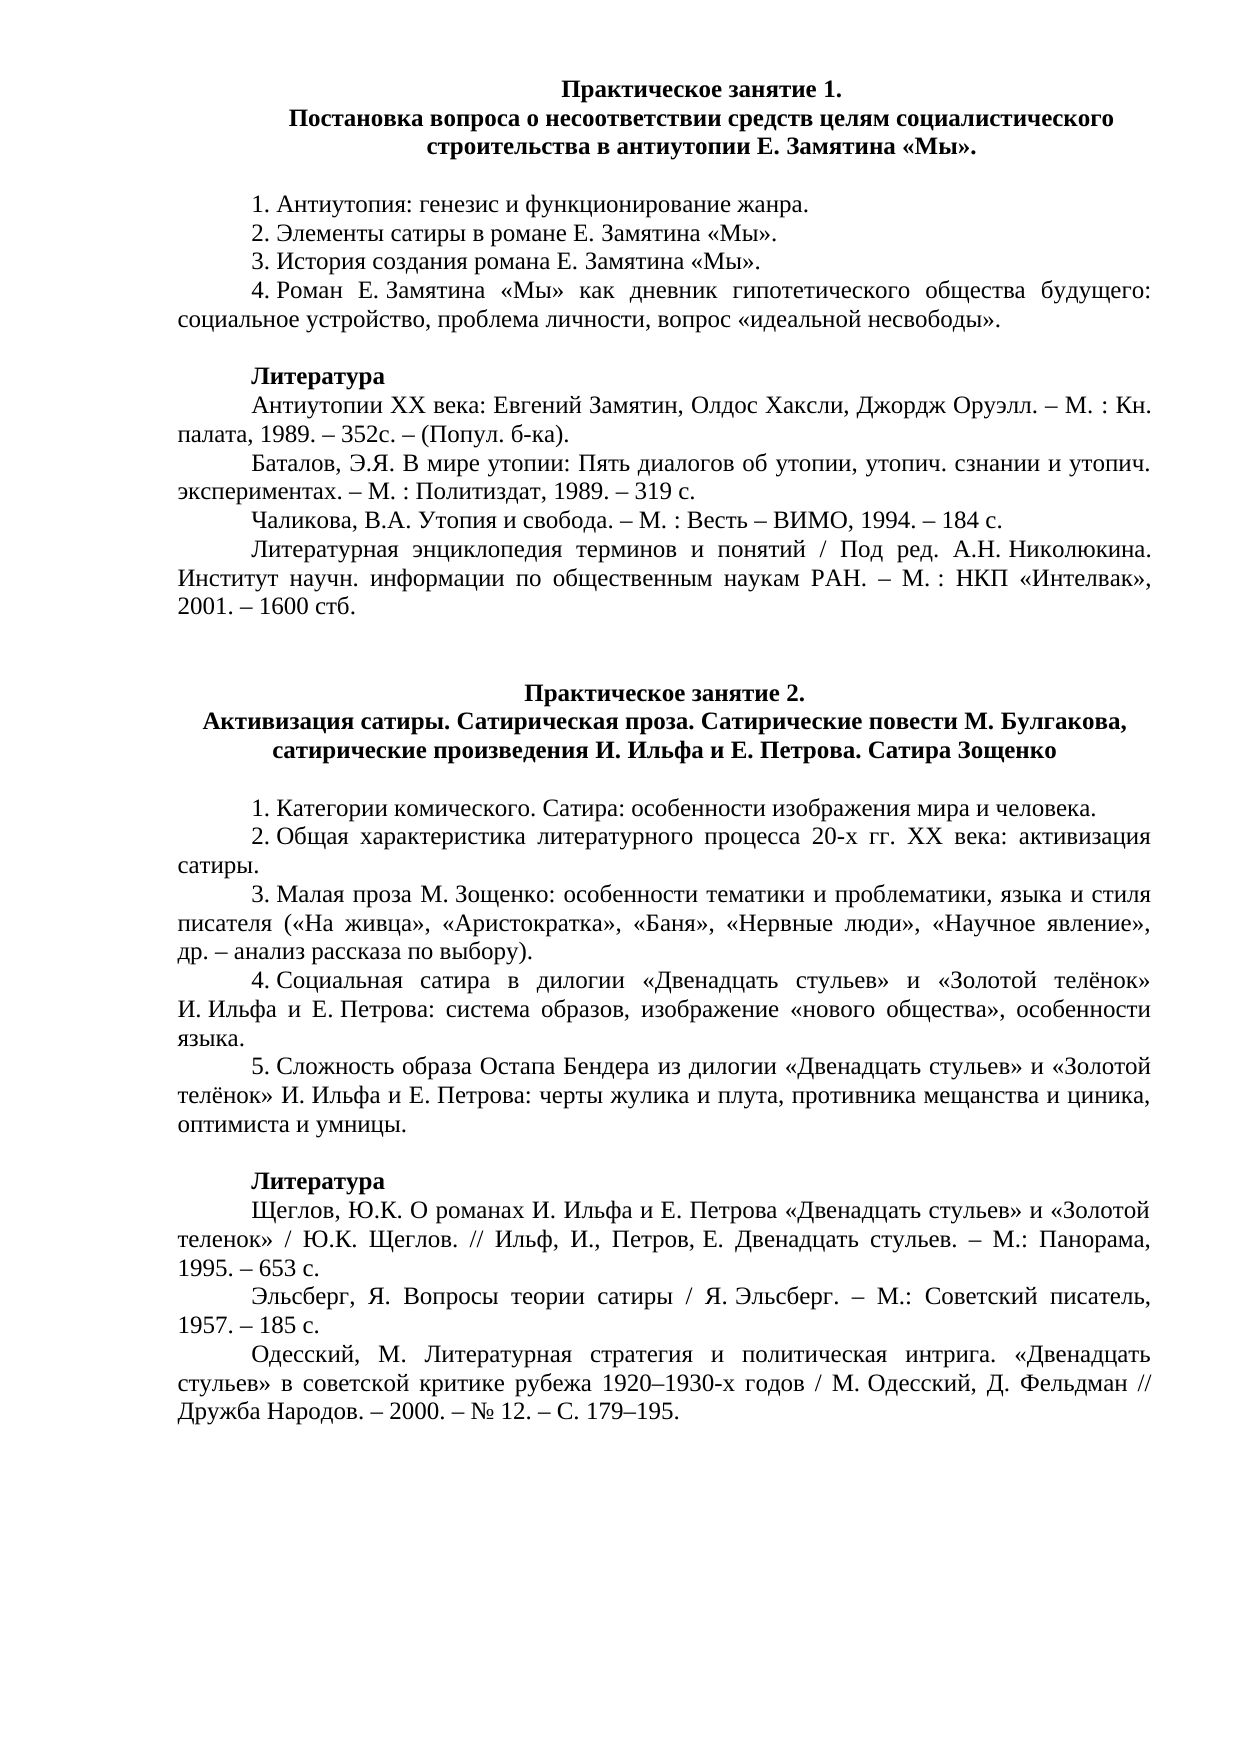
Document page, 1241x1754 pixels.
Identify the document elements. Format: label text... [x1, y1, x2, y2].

text Литературная энциклопедия терминов и понятий / Под ред. А.Н. Николюкина. Институт научн. информации по общественным наукам РАН. – М. : НКП «Интелвак», 2001. – 1600 стб. [177, 534, 1152, 620]
text 5. Сложность образа Остапа Бендера из дилогии «Двенадцать стульев» и «Золотой телёнок» И. Ильфа и Е. Петрова: черты жулика и плута, противника мещанства и циника, оптимиста и умницы. [177, 1051, 1152, 1138]
text Практическое занятие 2. [177, 678, 1152, 706]
text Активизация сатиры. Сатирическая проза. Сатирические повести М. Булгакова, сатирические произведения И. Ильфа и Е. Петрова. Сатира Зощенко [177, 706, 1152, 764]
text 2. Общая характеристика литературного процесса 20-х гг. ХХ века: активизация сатиры. [177, 821, 1152, 879]
text Литература [177, 1166, 1152, 1195]
text Щеглов, Ю.К. О романах И. Ильфа и Е. Петрова «Двенадцать стульев» и «Золотой теленок» / Ю.К. Щеглов. // Ильф, И., Петров, Е. Двенадцать стульев. – М.: Панорама, 1995. – 653 с. [177, 1195, 1152, 1281]
text Литература [177, 361, 1152, 390]
text Антиутопии ХХ века: Евгений Замятин, Олдос Хаксли, Джордж Оруэлл. – М. : Кн. палата, 1989. – 352с. – (Попул. б-ка). [177, 390, 1152, 448]
text Чаликова, В.А. Утопия и свобода. – М. : Весть – ВИМО, 1994. – 184 с. [177, 505, 1152, 534]
text 4. Социальная сатира в дилогии «Двенадцать стульев» и «Золотой телёнок» И. Ильфа и Е. Петрова: система образов, изображение «нового общества», особенности языка. [177, 965, 1152, 1051]
list Постановка вопроса о несоответствии средств целям социалистического строительства в антиутопии Е. Замятина «Мы». [251, 103, 1152, 160]
text Баталов, Э.Я. В мире утопии: Пять диалогов об утопии, утопич. сзнании и утопич. экспериментах. – М. : Политиздат, 1989. – 319 с. [177, 448, 1152, 505]
text 1. Антиутопия: генезис и функционирование жанра. [177, 189, 1152, 218]
text 4. Роман Е. Замятина «Мы» как дневник гипотетического общества будущего: социальное устройство, проблема личности, вопрос «идеальной несвободы». [177, 275, 1152, 333]
text Одесский, М. Литературная стратегия и политическая интрига. «Двенадцать стульев» в советской критике рубежа 1920–1930-х годов / М. Одесский, Д. Фельдман // Дружба Народов. – 2000. – № 12. – С. 179–195. [177, 1339, 1152, 1425]
text 2. Элементы сатиры в романе Е. Замятина «Мы». [177, 218, 1152, 246]
text Эльсберг, Я. Вопросы теории сатиры / Я. Эльсберг. – М.: Советский писатель, 1957. – 185 с. [177, 1281, 1152, 1339]
text 3. История создания романа Е. Замятина «Мы». [177, 246, 1152, 275]
text 3. Малая проза М. Зощенко: особенности тематики и проблематики, языка и стиля писателя («На живца», «Аристократка», «Баня», «Нервные люди», «Научное явление», др. – анализ рассказа по выбору). [177, 879, 1152, 965]
text 1. Категории комического. Сатира: особенности изображения мира и человека. [177, 793, 1152, 821]
list Практическое занятие 1. [251, 74, 1152, 103]
